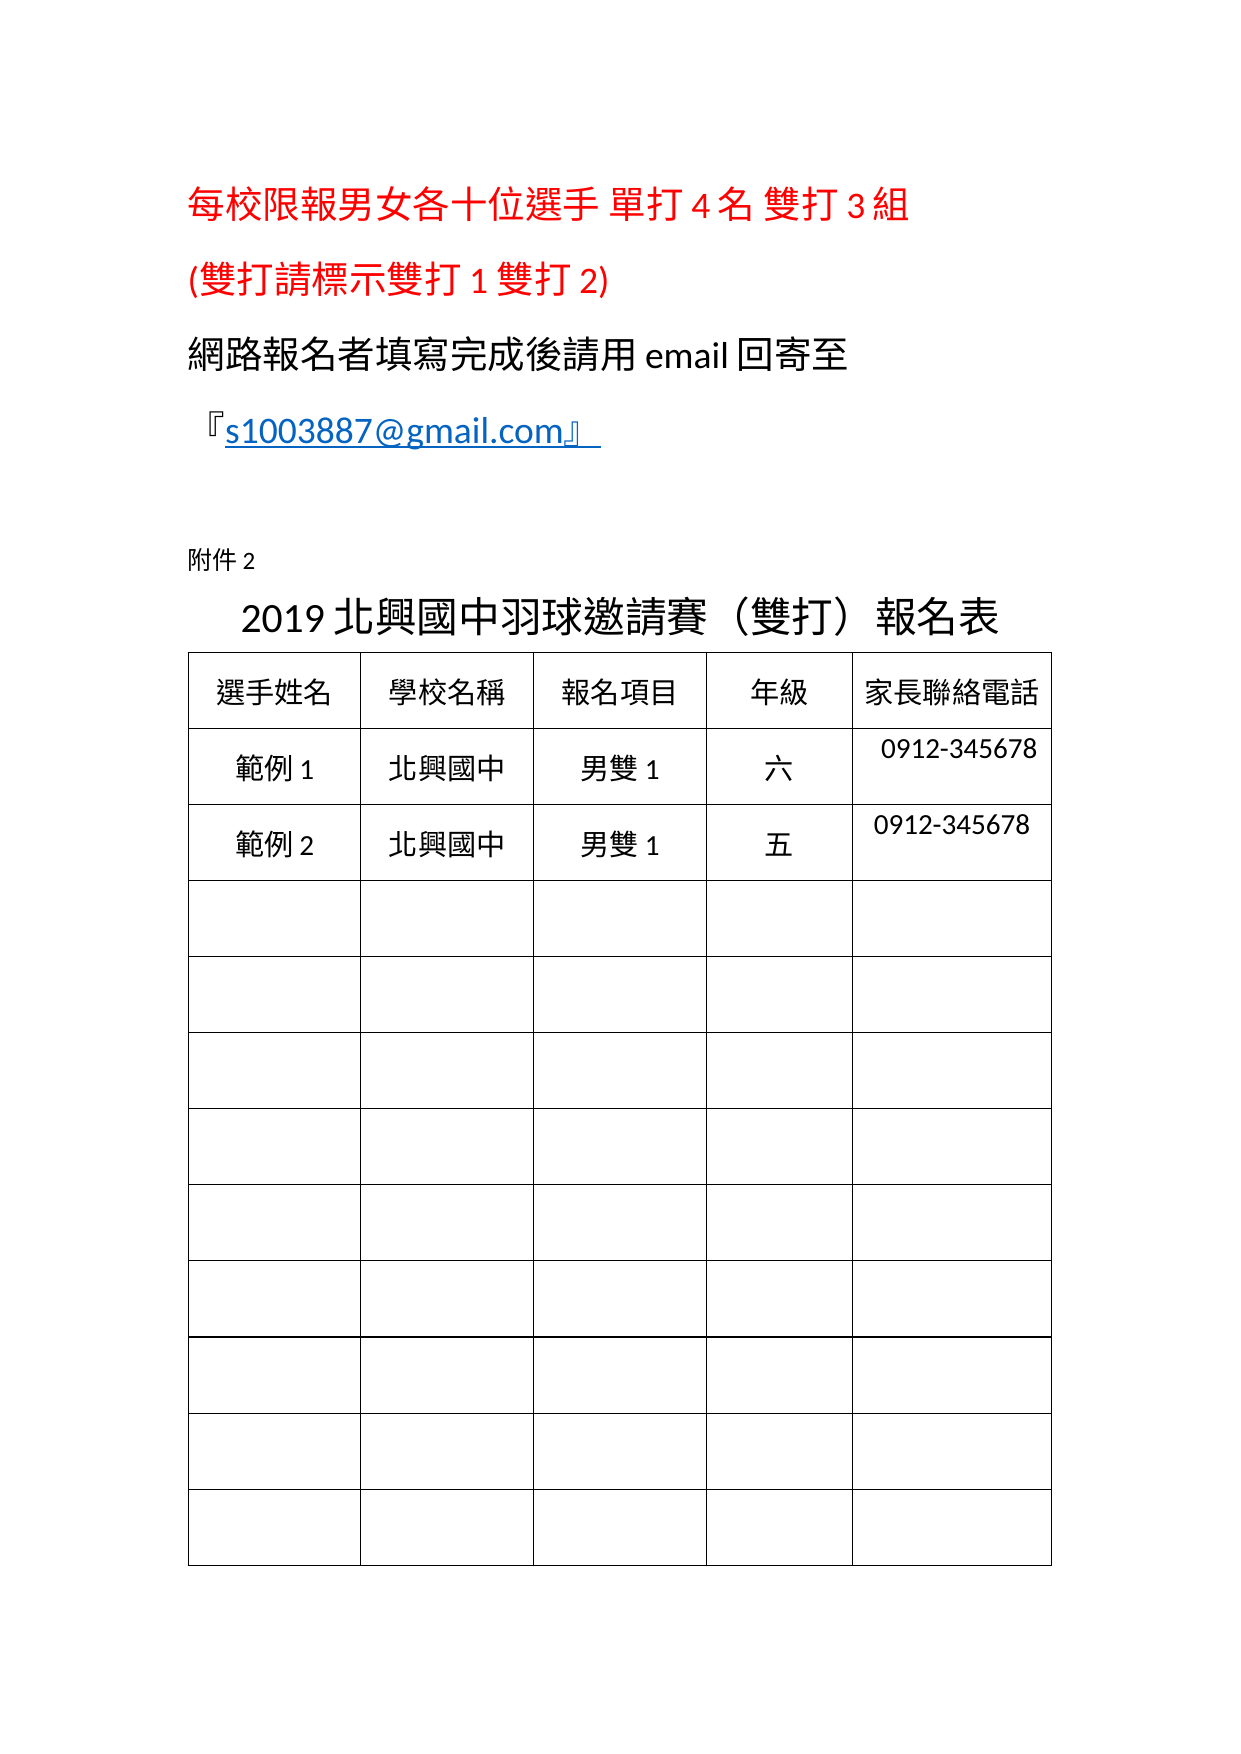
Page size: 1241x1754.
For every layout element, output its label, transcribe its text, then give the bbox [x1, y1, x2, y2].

table_cell [853, 1109, 1051, 1184]
table_header 學校名稱 [361, 653, 533, 728]
table_cell [361, 1033, 533, 1108]
table_cell [534, 1414, 706, 1488]
table_cell 北興國中 [361, 805, 533, 880]
table_cell [707, 1109, 852, 1184]
table_cell [361, 1185, 533, 1260]
table_cell [189, 1185, 360, 1260]
table_cell [361, 1414, 533, 1488]
table_cell [853, 1261, 1051, 1336]
text 附件2 [187, 539, 1053, 577]
table_cell [189, 1338, 360, 1412]
table_cell [534, 1490, 706, 1564]
table_cell [853, 1414, 1051, 1488]
table_cell [707, 1261, 852, 1336]
table_cell [361, 957, 533, 1032]
text 網路報名者填寫完成後請用email回寄至『s1003887@gmail.com』 [187, 314, 1053, 464]
table_cell [189, 1414, 360, 1488]
table_cell [534, 1109, 706, 1184]
table_cell [853, 1033, 1051, 1108]
table_cell [853, 1490, 1051, 1564]
text 2019北興國中羽球邀請賽（雙打）報名表 [187, 577, 1053, 652]
table_cell [189, 1490, 360, 1564]
table_cell [534, 1033, 706, 1108]
table_cell [707, 1185, 852, 1260]
table_cell [707, 1490, 852, 1564]
table_cell [707, 957, 852, 1032]
table_cell [361, 1338, 533, 1412]
table_cell [361, 881, 533, 956]
table_header 年級 [707, 653, 852, 728]
table_cell 北興國中 [361, 729, 533, 804]
table_cell [853, 881, 1051, 956]
table_cell [534, 1338, 706, 1412]
text (雙打請標示雙打1 雙打2) [187, 239, 1053, 314]
table_cell [707, 1338, 852, 1412]
table_cell 男雙1 [534, 729, 706, 804]
table_cell [361, 1490, 533, 1564]
table_cell 0912-345678 [853, 805, 1051, 880]
table_cell [189, 1261, 360, 1336]
table_cell [189, 1109, 360, 1184]
table_cell [189, 1033, 360, 1108]
table_cell 五 [707, 805, 852, 880]
table_cell [853, 1185, 1051, 1260]
table_cell [189, 957, 360, 1032]
table_cell [534, 881, 706, 956]
table_cell 六 [707, 729, 852, 804]
table_header 家長聯絡電話 [853, 653, 1051, 728]
table_cell [361, 1261, 533, 1336]
table_cell [534, 957, 706, 1032]
table_cell 0912-345678 [853, 729, 1051, 804]
table_cell [707, 881, 852, 956]
table_cell [361, 1109, 533, 1184]
table_cell [189, 881, 360, 956]
table_cell [534, 1185, 706, 1260]
table_cell [707, 1414, 852, 1488]
table_header 選手姓名 [189, 653, 360, 728]
table_cell [853, 1338, 1051, 1412]
table_cell [853, 957, 1051, 1032]
text 每校限報男女各十位選手 單打4名 雙打3組 [187, 164, 1053, 239]
table_cell 男雙1 [534, 805, 706, 880]
table_cell 範例2 [189, 805, 360, 880]
table_cell 範例1 [189, 729, 360, 804]
table_header 報名項目 [534, 653, 706, 728]
table_cell [534, 1261, 706, 1336]
table_cell [707, 1033, 852, 1108]
